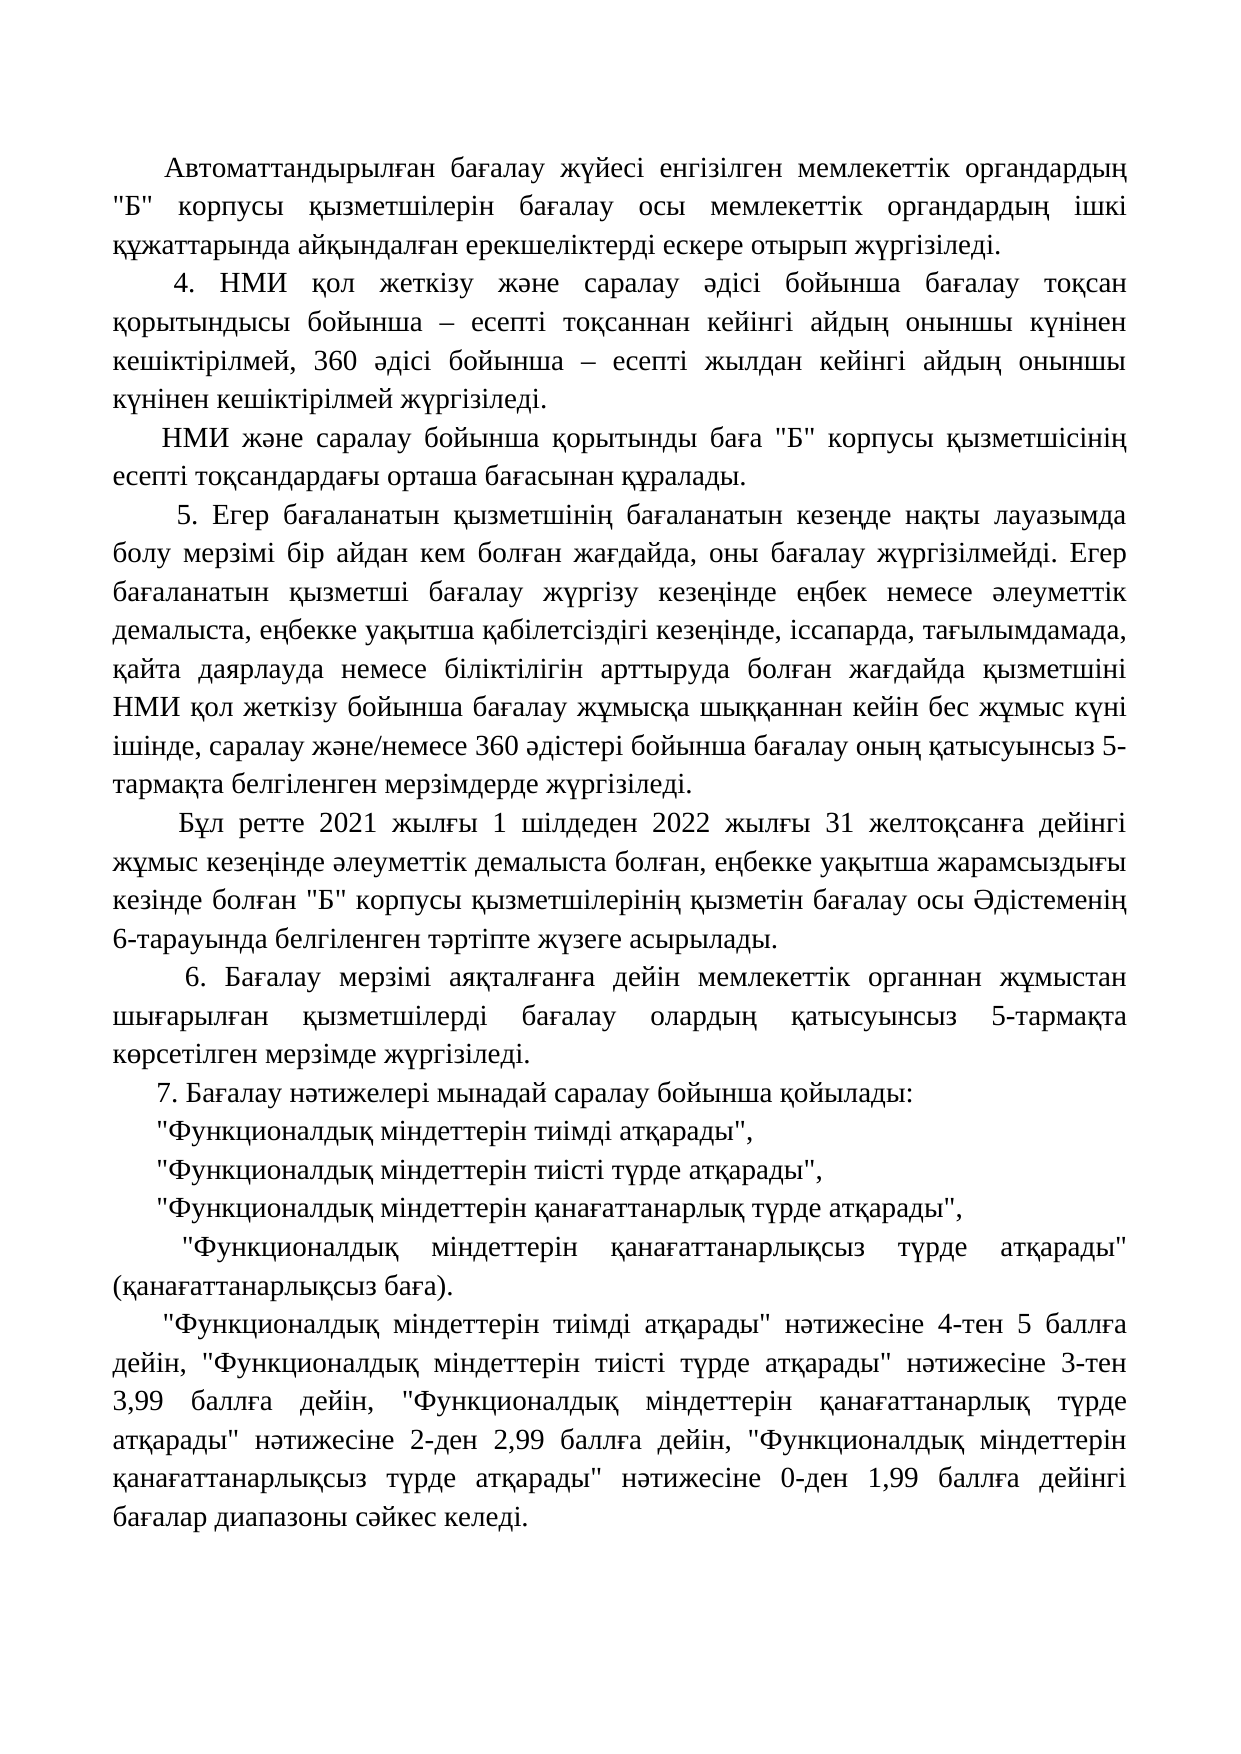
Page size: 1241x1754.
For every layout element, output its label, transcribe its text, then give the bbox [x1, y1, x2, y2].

text Автоматтандырылған бағалау жүйесі енгізілген мемлекеттік органдардың "Б" корпусы қызметшілерін бағалау осы мемлекеттік органдардың ішкі құжаттарында айқындалған ерекшеліктерді ескере отырып жүргізіледі. [112, 150, 1128, 261]
text "Функционалдық міндеттерін тиісті түрде атқарады", [112, 1152, 1128, 1186]
text Бұл ретте 2021 жылғы 1 шілдеден 2022 жылғы 31 желтоқсанға дейінгі жұмыс кезеңінде әлеуметтік демалыста болған, еңбекке уақытша жарамсыздығы кезінде болған "Б" корпусы қызметшілерінің қызметін бағалау осы Әдістеменің 6-тарауында белгіленген тәртіпте жүзеге асырылады. [112, 805, 1128, 954]
text "Функционалдық міндеттерін қанағаттанарлық түрде атқарады", [112, 1191, 1128, 1224]
text "Функционалдық міндеттерін тиімді атқарады" нәтижесіне 4-тен 5 баллға дейін, "Функционалдық міндеттерін тиісті түрде атқарады" нәтижесіне 3-тен 3,99 баллға дейін, "Функционалдық міндеттерін қанағаттанарлық түрде атқарады" нәтижесіне 2-ден 2,99 баллға дейін, "Функционалдық міндеттерін қанағаттанарлықсыз түрде атқарады" нәтижесіне 0-ден 1,99 баллға дейінгі бағалар диапазоны сәйкес келеді. [112, 1306, 1128, 1532]
text 4. НМИ қол жеткізу және саралау әдісі бойынша бағалау тоқсан қорытындысы бойынша – есепті тоқсаннан кейінгі айдың оныншы күнінен кешіктірілмей, 360 әдісі бойынша – есепті жылдан кейінгі айдың оныншы күнінен кешіктірілмей жүргізіледі. [112, 266, 1128, 415]
text "Функционалдық міндеттерін қанағаттанарлықсыз түрде атқарады" (қанағаттанарлықсыз баға). [112, 1229, 1128, 1301]
text "Функционалдық міндеттерін тиімді атқарады", [112, 1113, 1128, 1147]
text 5. Егер бағаланатын қызметшінің бағаланатын кезеңде нақты лауазымда болу мерзімі бір айдан кем болған жағдайда, оны бағалау жүргізілмейді. Егер бағаланатын қызметші бағалау жүргізу кезеңінде еңбек немесе әлеуметтік демалыста, еңбекке уақытша қабілетсіздігі кезеңінде, іссапарда, тағылымдамада, қайта даярлауда немесе біліктілігін арттыруда болған жағдайда қызметшіні НМИ қол жеткізу бойынша бағалау жұмысқа шыққаннан кейін бес жұмыс күні ішінде, саралау және/немесе 360 әдістері бойынша бағалау оның қатысуынсыз 5-тармақта белгіленген мерзімдерде жүргізіледі. [112, 497, 1128, 800]
text 7. Бағалау нәтижелері мынадай саралау бойынша қойылады: [112, 1075, 1128, 1108]
text 6. Бағалау мерзімі аяқталғанға дейін мемлекеттік органнан жұмыстан шығарылған қызметшілерді бағалау олардың қатысуынсыз 5-тармақта көрсетілген мерзімде жүргізіледі. [112, 959, 1128, 1070]
text НМИ және саралау бойынша қорытынды баға "Б" корпусы қызметшісінің есепті тоқсандардағы орташа бағасынан құралады. [112, 420, 1128, 492]
